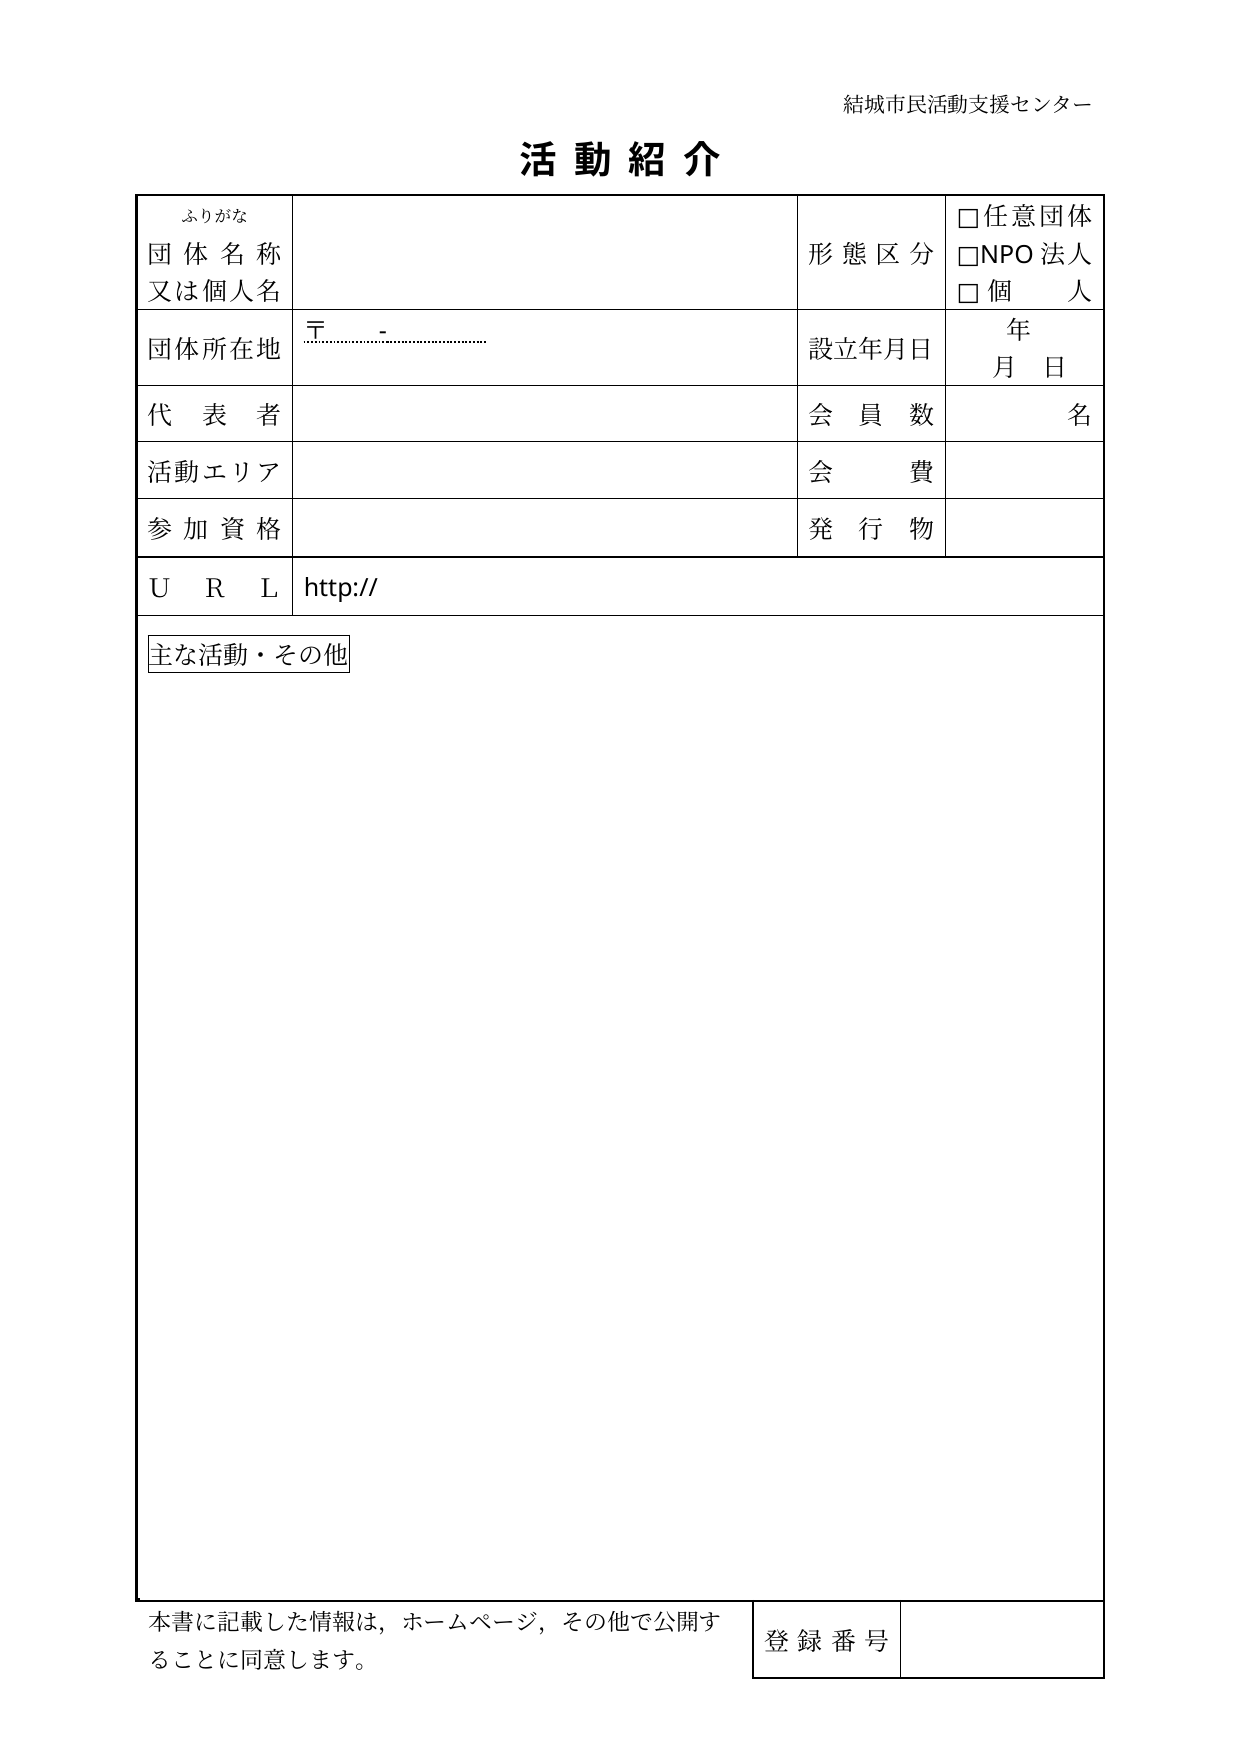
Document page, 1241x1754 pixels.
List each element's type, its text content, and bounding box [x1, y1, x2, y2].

table_cell 団体所在地 [138, 310, 292, 385]
table_cell 活動エリア [138, 442, 292, 498]
table_cell [946, 442, 1103, 498]
table_cell [293, 386, 797, 441]
table_header ふりがな 団体名称 又は個人名 [138, 196, 292, 309]
table_cell 代表者 [138, 386, 292, 441]
table_cell [293, 499, 797, 556]
table_cell 年 月 日 [946, 310, 1103, 385]
table_cell 会費 [798, 442, 945, 498]
table_header □任意団体 □NPO法人 □個 人 [946, 196, 1103, 309]
table_cell 参加資格 [138, 499, 292, 556]
table_cell http:// [293, 558, 1103, 615]
table_cell 設立年月日 [798, 310, 945, 385]
table_header [293, 196, 797, 309]
table_cell 〒 - [293, 310, 797, 385]
table_cell [901, 1602, 1103, 1677]
table_cell ＵＲＬ [138, 558, 292, 615]
table_cell 登録番号 [754, 1602, 900, 1677]
table_header 形態区分 [798, 196, 945, 309]
table_cell 主な活動・その他 [138, 616, 1103, 1600]
table_cell 名 [946, 386, 1103, 441]
table_cell 会員数 [798, 386, 945, 441]
table_cell [293, 442, 797, 498]
table_cell [946, 499, 1103, 556]
table_cell 本書に記載した情報は，ホームページ，その他で公開することに同意します。 [138, 1602, 752, 1677]
table_cell 発行物 [798, 499, 945, 556]
text 活 動 紹 介 [148, 119, 1092, 194]
